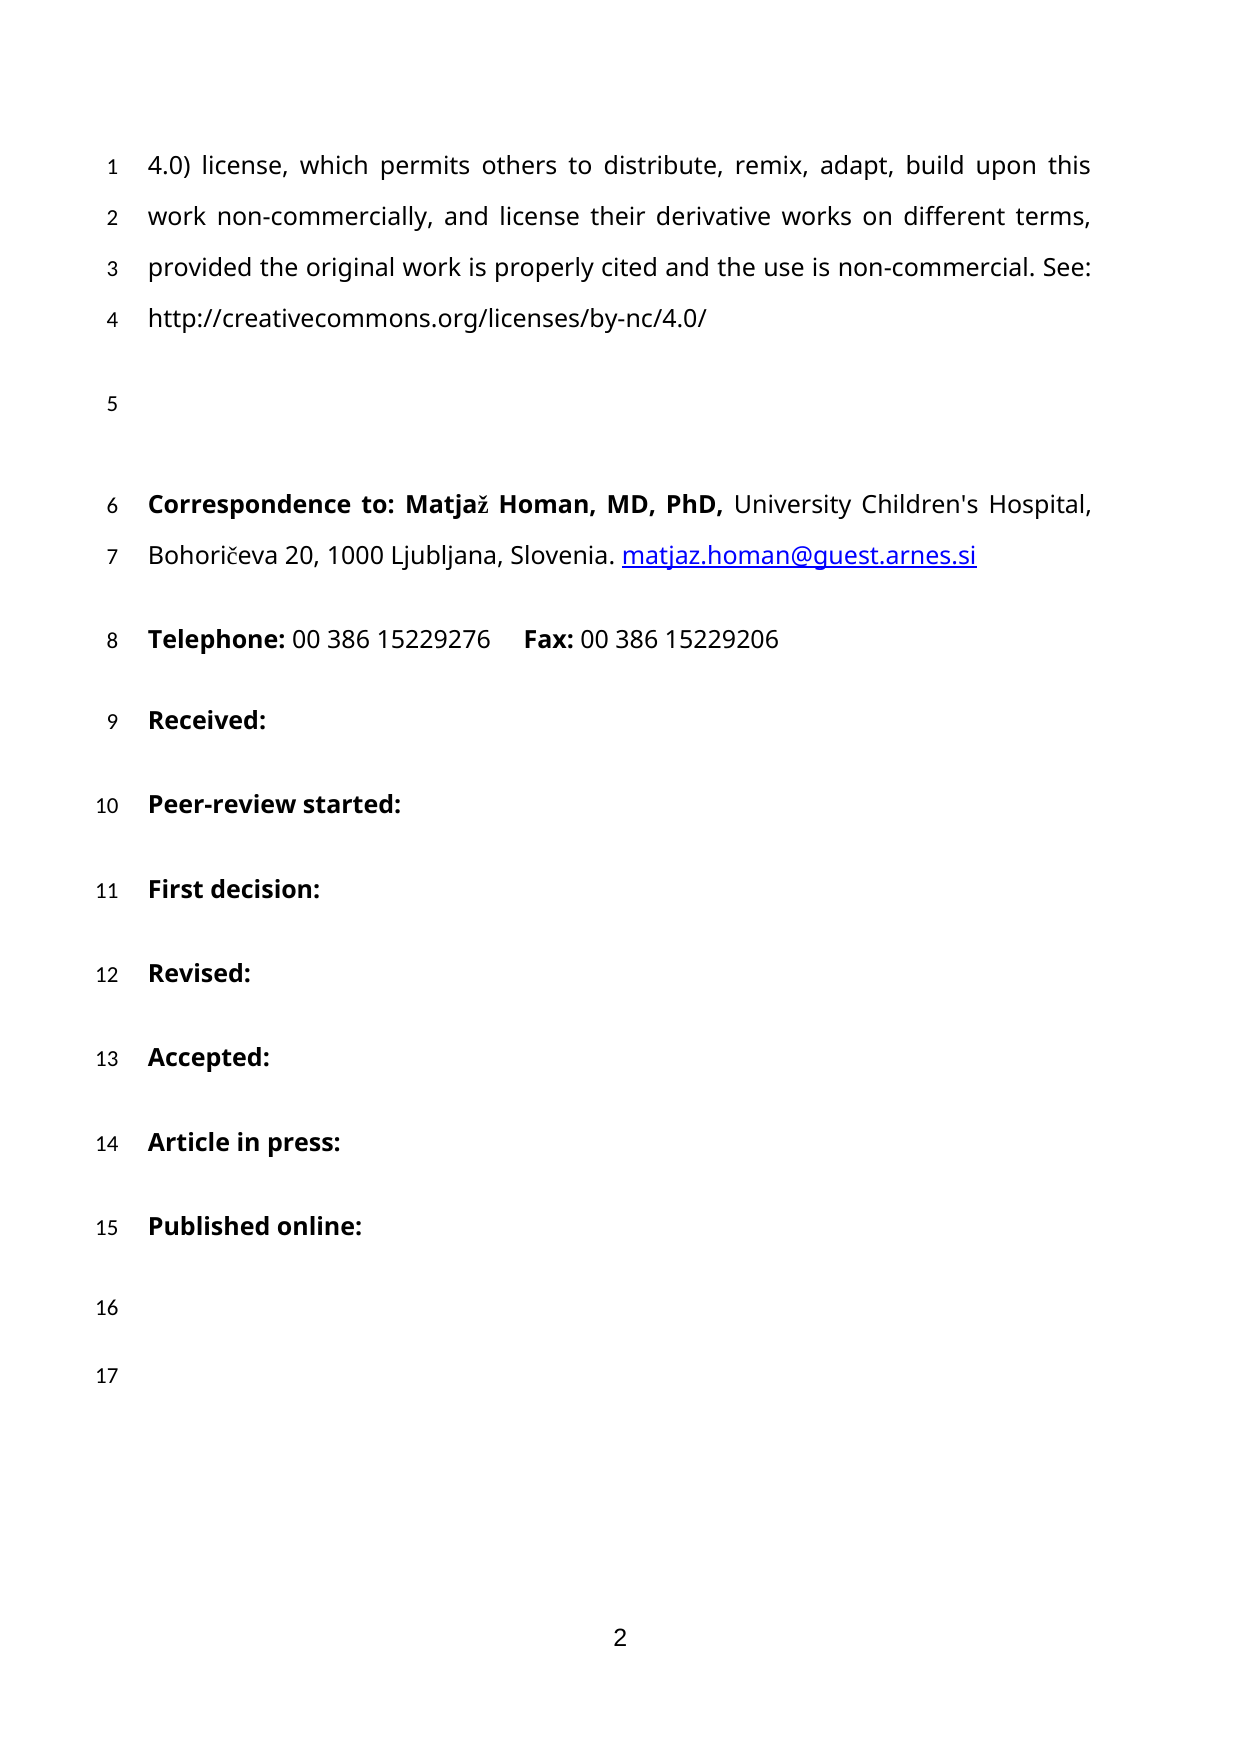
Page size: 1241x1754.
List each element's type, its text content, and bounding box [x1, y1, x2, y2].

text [148, 148, 1093, 335]
text Peer-review started: [148, 787, 1093, 821]
text Received: [148, 703, 1093, 737]
text Article in press: [148, 1124, 1093, 1158]
text First decision: [148, 871, 1093, 905]
text Published online: [148, 1209, 1093, 1243]
text Telephone: 00 386 15229276 Fax: 00 386 15229206 [148, 622, 1093, 656]
text Correspondence to: Matjaž Homan, MD, PhD, University Children's Hospital, Bohoričeva 20, 1000 Ljubljana, Slovenia. matjaz.homan@guest.arnes.si [148, 487, 1093, 572]
text Revised: [148, 956, 1093, 990]
text Accepted: [148, 1040, 1093, 1074]
